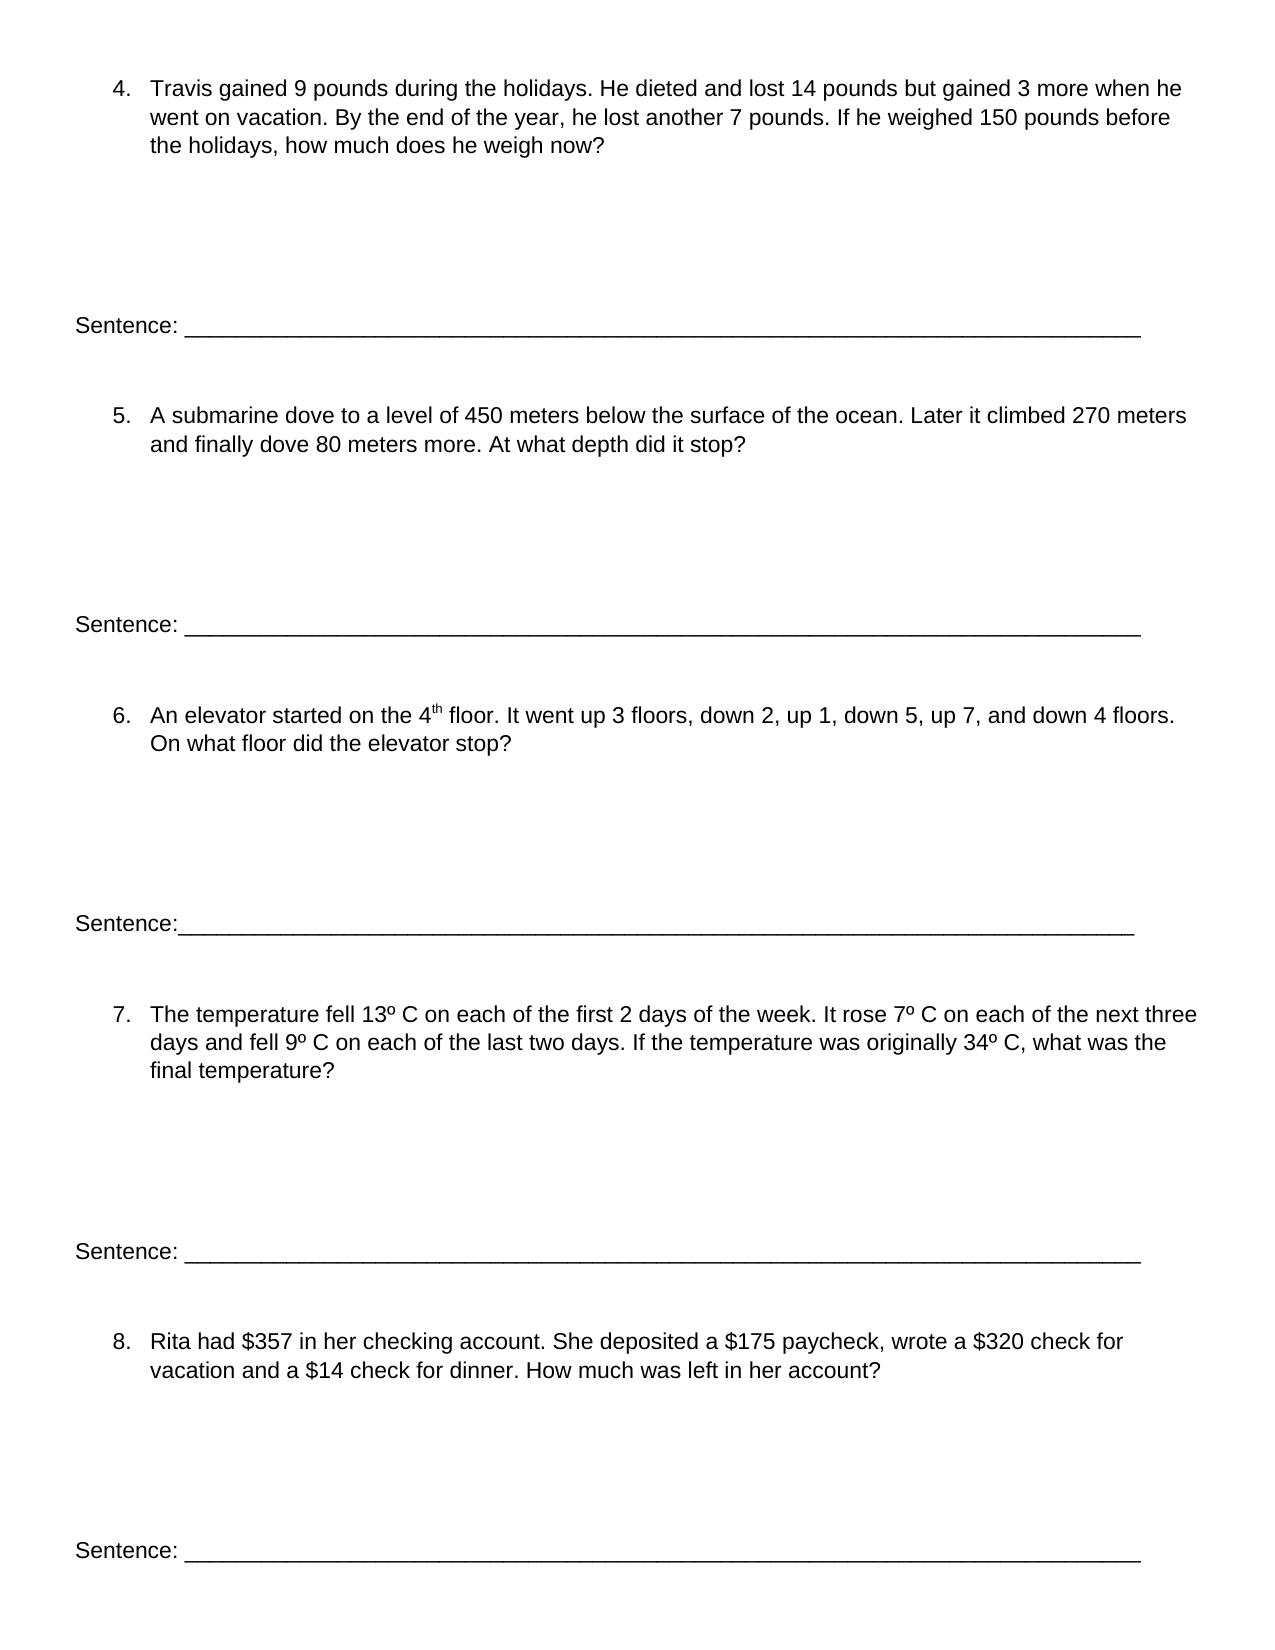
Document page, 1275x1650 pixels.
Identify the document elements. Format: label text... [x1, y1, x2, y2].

list Rita had $357 in her checking account. She deposited a $175 paycheck, wrote a $320 check for vacation and a $14 check for dinner. How much was left in her account? [112, 1328, 1200, 1383]
list A submarine dove to a level of 450 meters below the surface of the ocean. Later it climbed 270 meters and finally dove 80 meters more. At what depth did it stop? [112, 402, 1200, 457]
list The temperature fell 13º C on each of the first 2 days of the week. It rose 7º C on each of the next three days and fell 9º C on each of the last two days. If the temperature was originally 34º C, what was the final temperature? [112, 1001, 1200, 1084]
list Travis gained 9 pounds during the holidays. He dieted and lost 14 pounds but gained 3 more when he went on vacation. By the end of the year, he lost another 7 pounds. If he weighed 150 pounds before the holidays, how much does he weigh now? [112, 75, 1200, 158]
text Sentence: ___________________________________________________________________________ [75, 1537, 1200, 1563]
text Sentence: ___________________________________________________________________________ [75, 312, 1200, 339]
text Sentence:___________________________________________________________________________ [75, 910, 1200, 937]
text Sentence: ___________________________________________________________________________ [75, 1238, 1200, 1264]
text Sentence: ___________________________________________________________________________ [75, 611, 1200, 638]
list An elevator started on the 4th floor. It went up 3 floors, down 2, up 1, down 5, up 7, and down 4 floors. On what floor did the elevator stop? [112, 702, 1200, 756]
